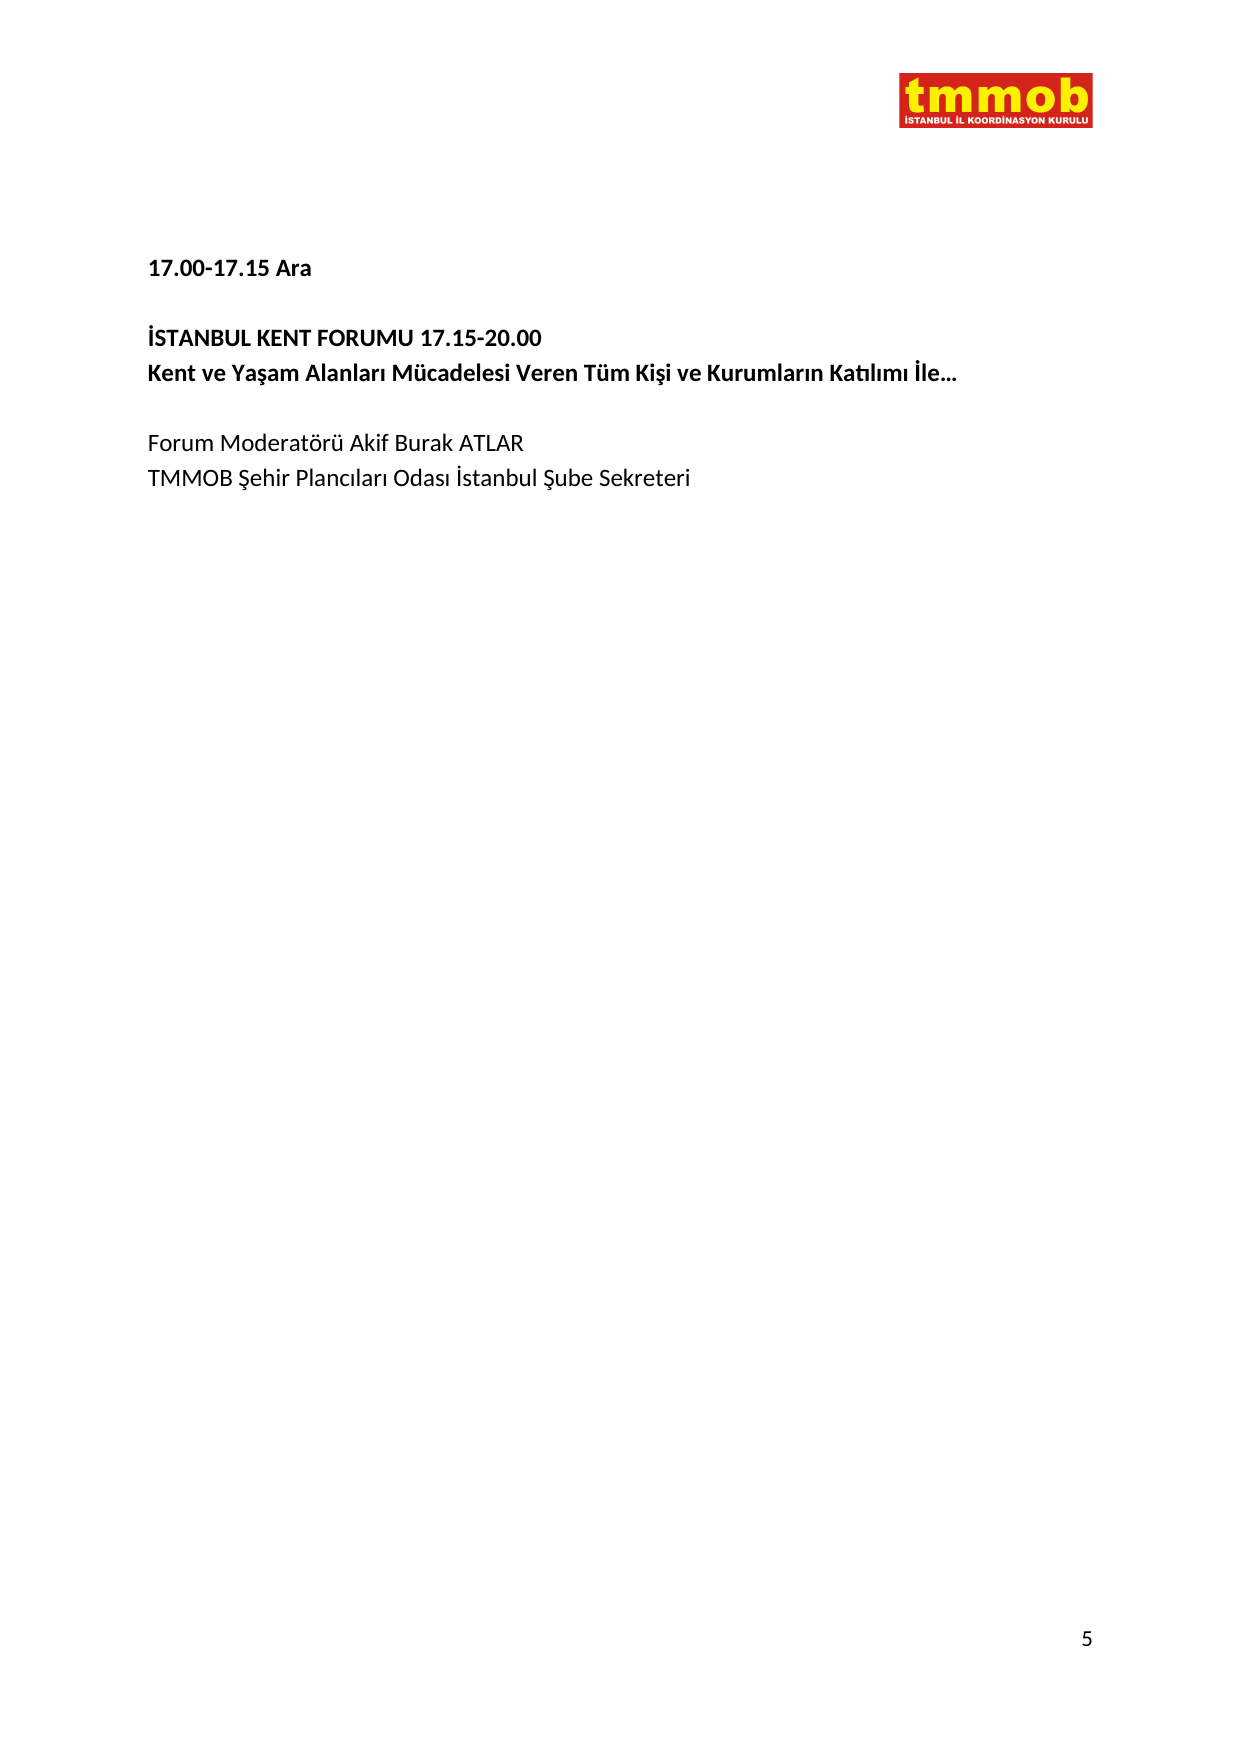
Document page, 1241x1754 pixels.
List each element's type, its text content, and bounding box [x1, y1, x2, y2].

text Kent ve Yaşam Alanları Mücadelesi Veren Tüm Kişi ve Kurumların Katılımı İle… [148, 358, 1093, 388]
picture [899, 73, 1093, 128]
text İSTANBUL KENT FORUMU 17.15-20.00 [148, 323, 1093, 353]
text TMMOB Şehir Plancıları Odası İstanbul Şube Sekreteri [148, 463, 1093, 493]
text Forum Moderatörü Akif Burak ATLAR [148, 428, 1093, 458]
text 17.00-17.15 Ara [148, 253, 1093, 283]
